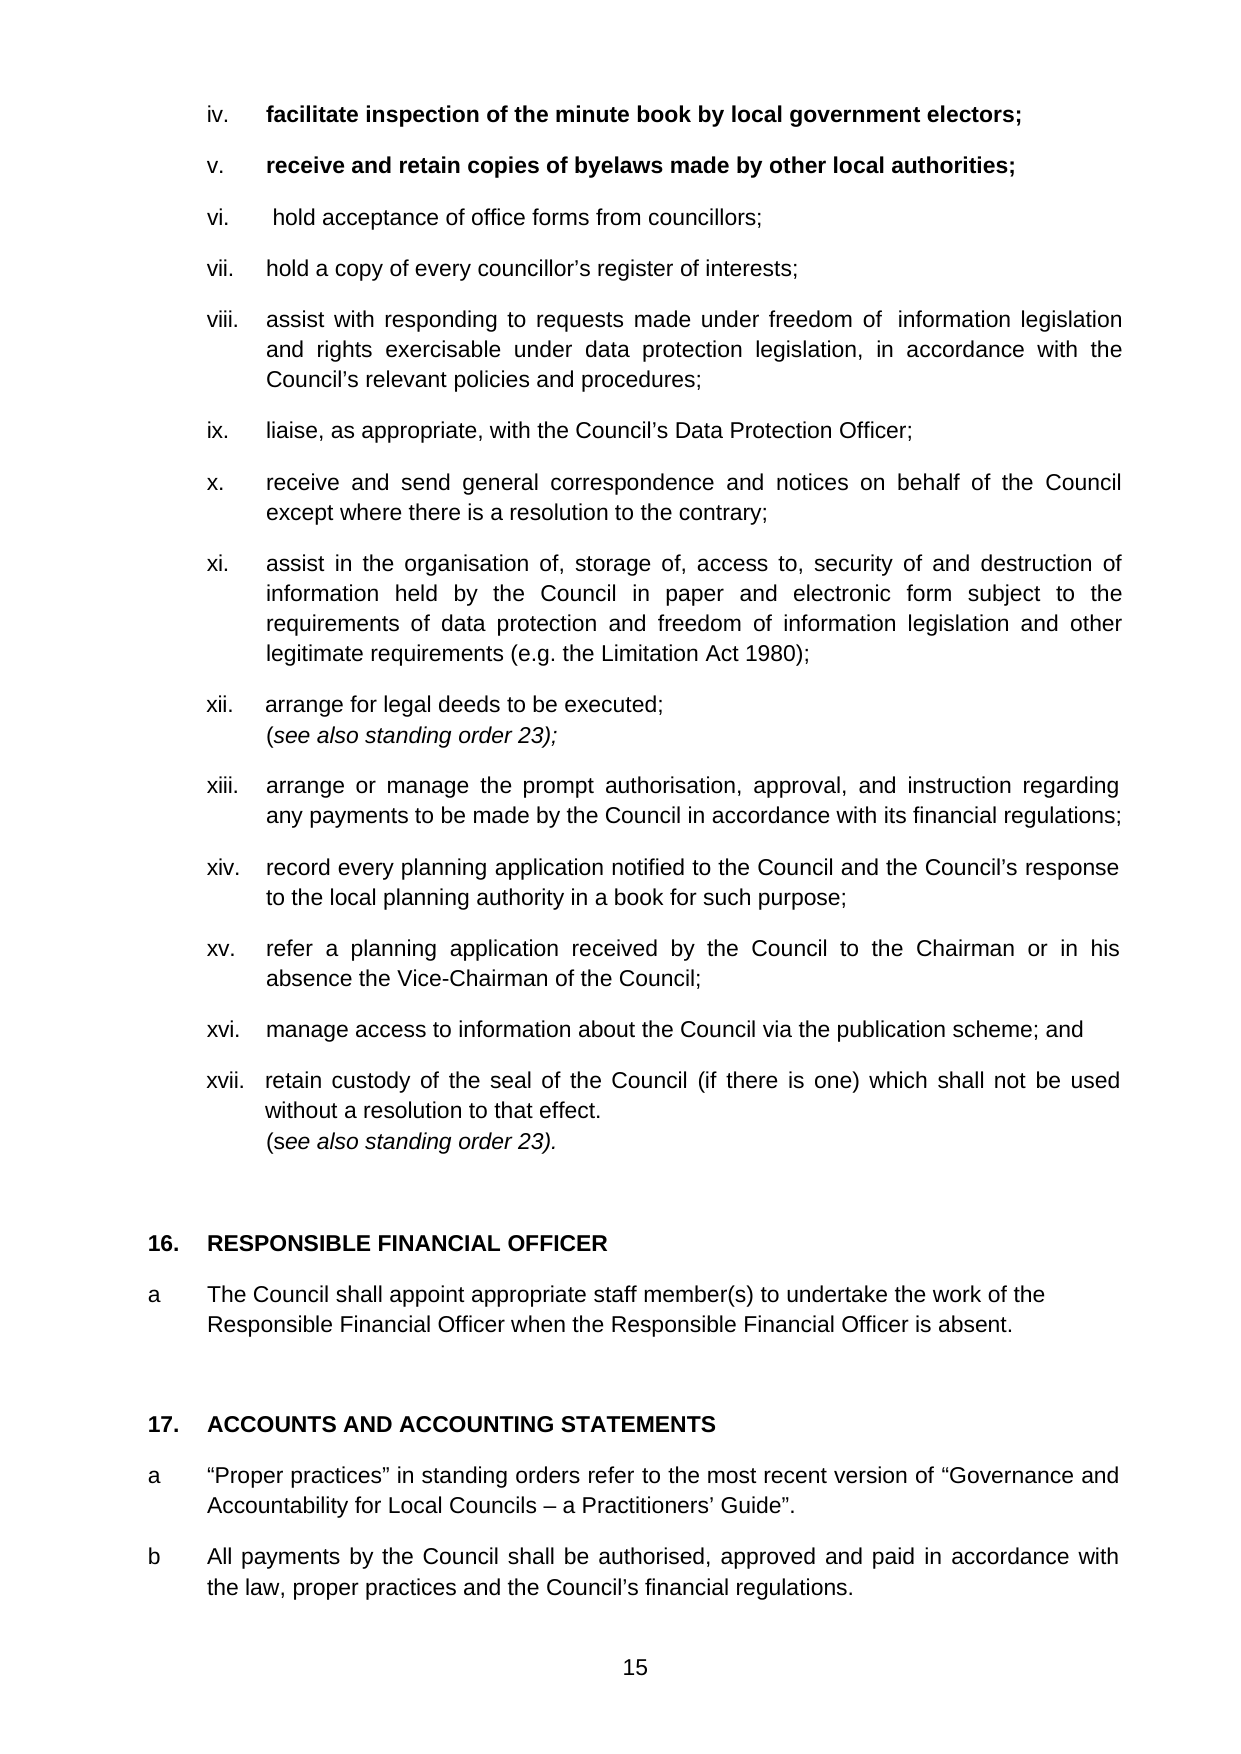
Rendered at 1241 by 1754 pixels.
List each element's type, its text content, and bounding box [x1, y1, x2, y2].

list receive and retain copies of byelaws made by other local authorities; [207, 152, 1148, 178]
text a The Council shall appoint appropriate staff member(s) to undertake the work of the Responsible Financial Officer when the Responsible Financial Officer is absent. [148, 1281, 1122, 1338]
list facilitate inspection of the minute book by local government electors; [207, 101, 1148, 127]
list hold acceptance of office forms from councillors; [207, 204, 1148, 230]
list assist with responding to requests made under freedom of information legislation and rights exercisable under data protection legislation, in accordance with the Council’s relevant policies and procedures; [207, 306, 1123, 393]
text (see also standing order 23). [266, 1128, 1148, 1154]
list All payments by the Council shall be authorised, approved and paid in accordance with the law, proper practices and the Council’s financial regulations. [148, 1543, 1122, 1600]
list arrange or manage the prompt authorisation, approval, and instruction regarding any payments to be made by the Council in accordance with its financial regulations; [207, 772, 1122, 829]
list retain custody of the seal of the Council (if there is one) which shall not be used without a resolution to that effect. [206, 1067, 1123, 1124]
list arrange for legal deeds to be executed; (see also standing order 23); [206, 691, 664, 748]
list liaise, as appropriate, with the Council’s Data Protection Officer; [207, 417, 1148, 444]
list manage access to information about the Council via the publication scheme; and [207, 1016, 1148, 1042]
list “Proper practices” in standing orders refer to the most recent version of “Governance and Accountability for Local Councils – a Practitioners’ Guide”. [148, 1462, 1123, 1518]
subtitle ACCOUNTS AND ACCOUNTING STATEMENTS [148, 1411, 1148, 1437]
list refer a planning application received by the Council to the Chairman or in his absence the Vice-Chairman of the Council; [207, 935, 1122, 991]
list hold a copy of every councillor’s register of interests; [207, 255, 1148, 281]
list receive and send general correspondence and notices on behalf of the Council except where there is a resolution to the contrary; [207, 469, 1122, 525]
list record every planning application notified to the Council and the Council’s response to the local planning authority in a book for such purpose; [207, 853, 1123, 910]
list assist in the organisation of, storage of, access to, security of and destruction of information held by the Council in paper and electronic form subject to the requirements of data protection and freedom of information legislation and other legitimate requirements (e.g. the Limitation Act 1980); [207, 550, 1123, 667]
subtitle RESPONSIBLE FINANCIAL OFFICER [148, 1230, 1148, 1256]
